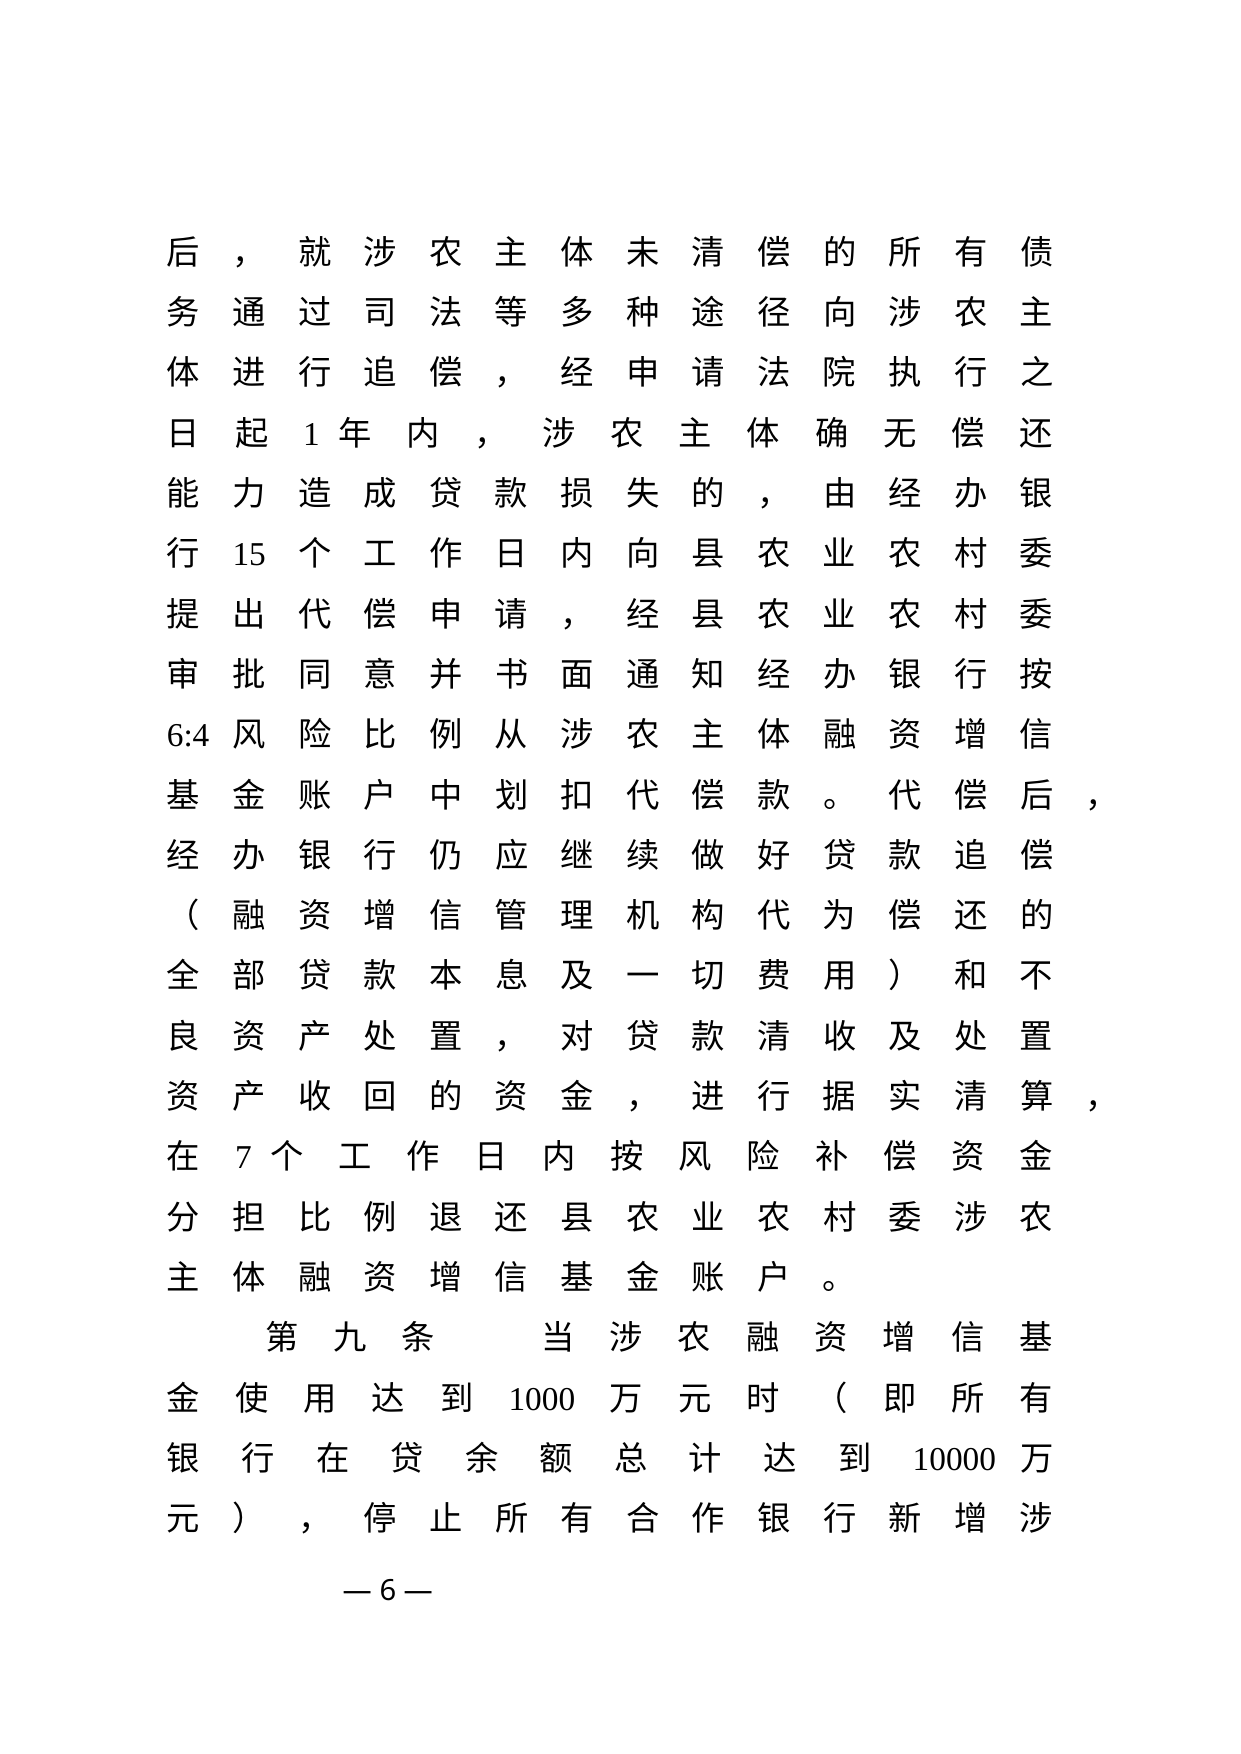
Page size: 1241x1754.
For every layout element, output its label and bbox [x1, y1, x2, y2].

text [167, 1305, 1085, 1546]
text [167, 219, 1085, 1305]
